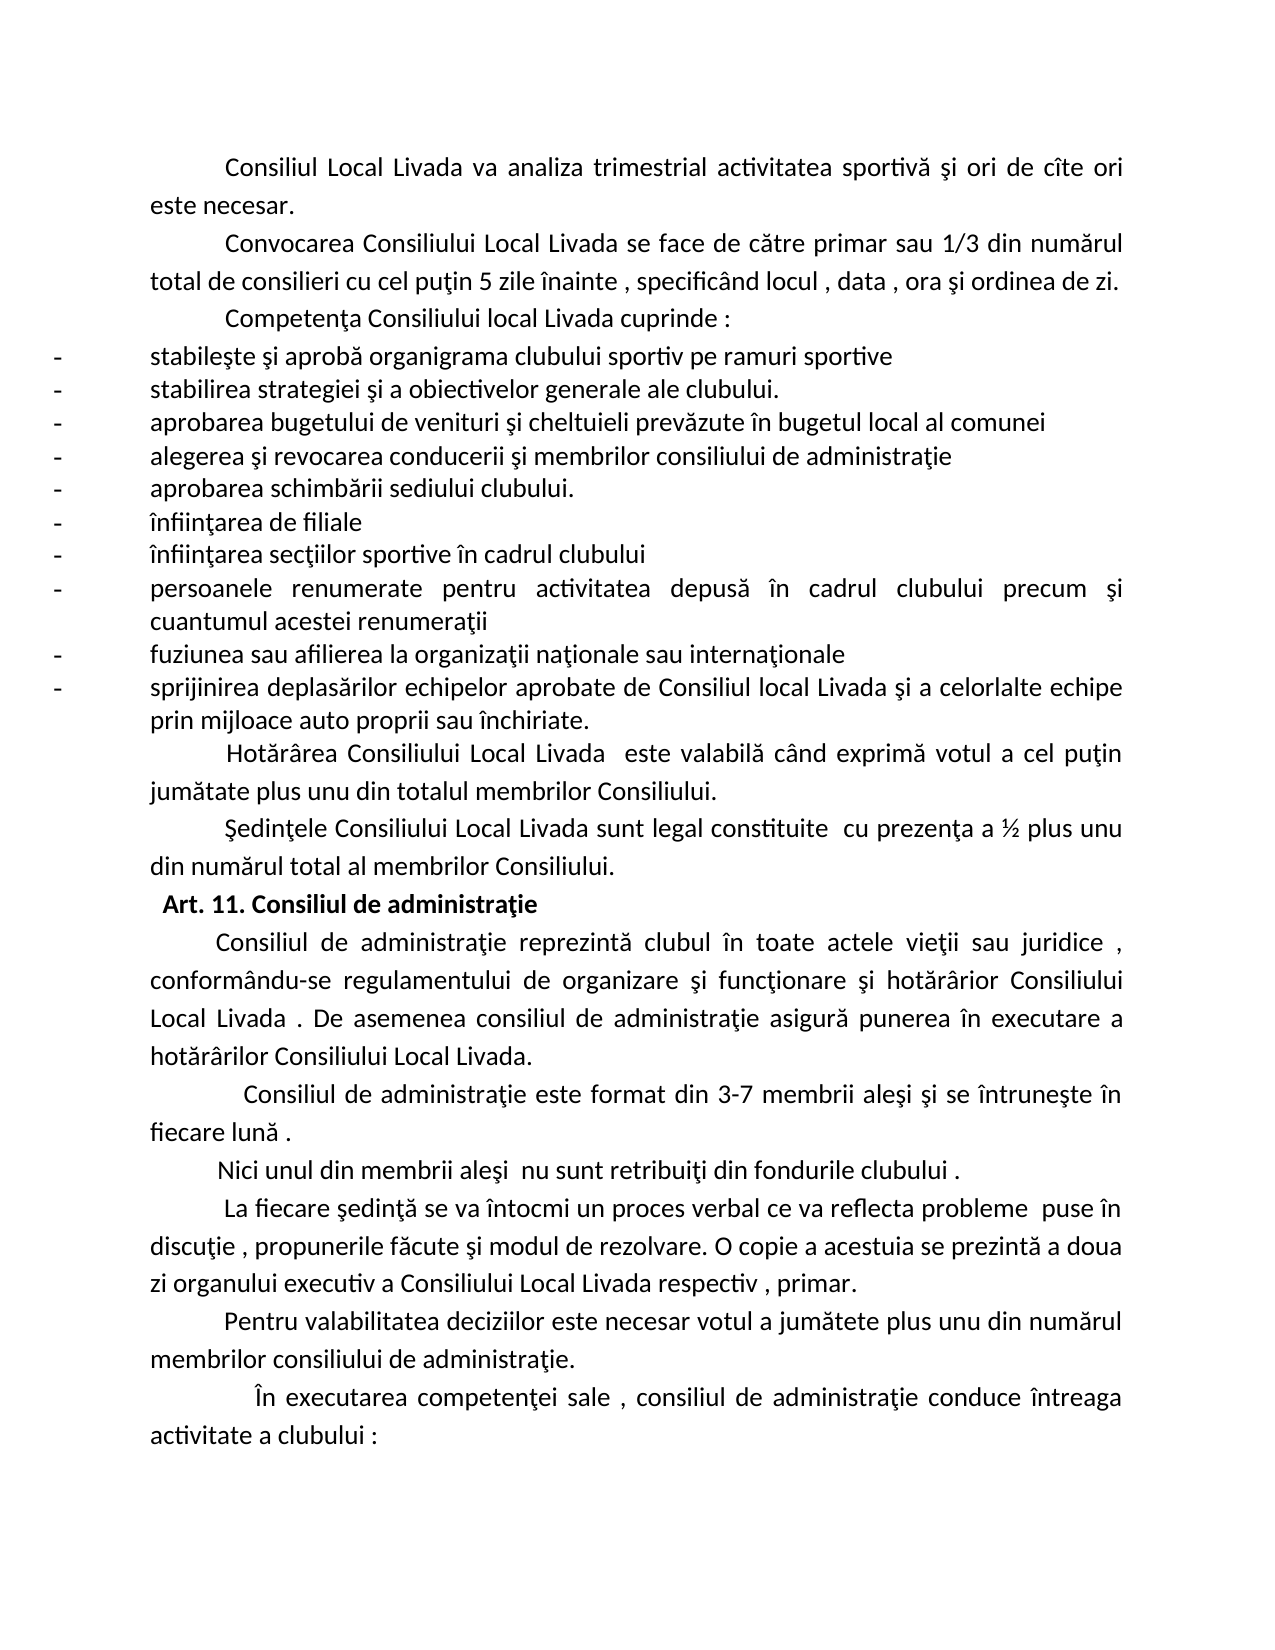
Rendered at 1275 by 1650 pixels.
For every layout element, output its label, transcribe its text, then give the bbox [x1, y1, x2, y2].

text Art. 11. Consiliul de administraţie [150, 887, 1125, 921]
list aprobarea bugetului de venituri şi cheltuieli prevăzute în bugetul local al comunei [53, 406, 1125, 439]
list aprobarea schimbării sediului clubului. [53, 472, 1125, 505]
text Pentru valabilitatea deciziilor este necesar votul a jumătete plus unu din numărul membrilor consiliului de administraţie. [150, 1304, 1125, 1376]
text Nici unul din membrii aleşi nu sunt retribuiţi din fondurile clubului . [150, 1153, 1125, 1186]
text Consiliul Local Livada va analiza trimestrial activitatea sportivă şi ori de cîte ori este necesar. [150, 150, 1125, 221]
text Convocarea Consiliului Local Livada se face de către primar sau 1/3 din numărul total de consilieri cu cel puţin 5 zile înainte , specificând locul , data , ora şi ordinea de zi. [150, 226, 1125, 297]
list stabileşte şi aprobă organigrama clubului sportiv pe ramuri sportive [53, 339, 1125, 373]
list înfiinţarea secţiilor sportive în cadrul clubului [53, 538, 1125, 571]
list sprijinirea deplasărilor echipelor aprobate de Consiliul local Livada şi a celorlalte echipe prin mijloace auto proprii sau închiriate. [53, 670, 1125, 736]
text Consiliul de administraţie reprezintă clubul în toate actele vieţii sau juridice , conformându-se regulamentului de organizare şi funcţionare şi hotărârior Consiliului Local Livada . De asemenea consiliul de administraţie asigură punerea în executare a hotărârilor Consiliului Local Livada. [150, 925, 1125, 1072]
list stabilirea strategiei şi a obiectivelor generale ale clubului. [53, 373, 1125, 406]
list înfiinţarea de filiale [53, 505, 1125, 538]
text Competenţa Consiliului local Livada cuprinde : [150, 302, 1125, 335]
list fuziunea sau afilierea la organizaţii naţionale sau internaţionale [53, 637, 1125, 670]
text Consiliul de administraţie este format din 3-7 membrii aleşi şi se întruneşte în fiecare lună . [150, 1077, 1125, 1148]
list persoanele renumerate pentru activitatea depusă în cadrul clubului precum şi cuantumul acestei renumeraţii [53, 571, 1125, 637]
text Şedinţele Consiliului Local Livada sunt legal constituite cu prezenţa a ½ plus unu din numărul total al membrilor Consiliului. [150, 812, 1125, 883]
text În executarea competenţei sale , consiliul de administraţie conduce întreaga activitate a clubului : [150, 1380, 1125, 1451]
text Hotărârea Consiliului Local Livada este valabilă când exprimă votul a cel puţin jumătate plus unu din totalul membrilor Consiliului. [150, 736, 1125, 807]
text La fiecare şedinţă se va întocmi un proces verbal ce va reflecta probleme puse în discuţie , propunerile făcute şi modul de rezolvare. O copie a acestuia se prezintă a doua zi organului executiv a Consiliului Local Livada respectiv , primar. [150, 1191, 1125, 1300]
list alegerea şi revocarea conducerii şi membrilor consiliului de administraţie [53, 439, 1125, 472]
